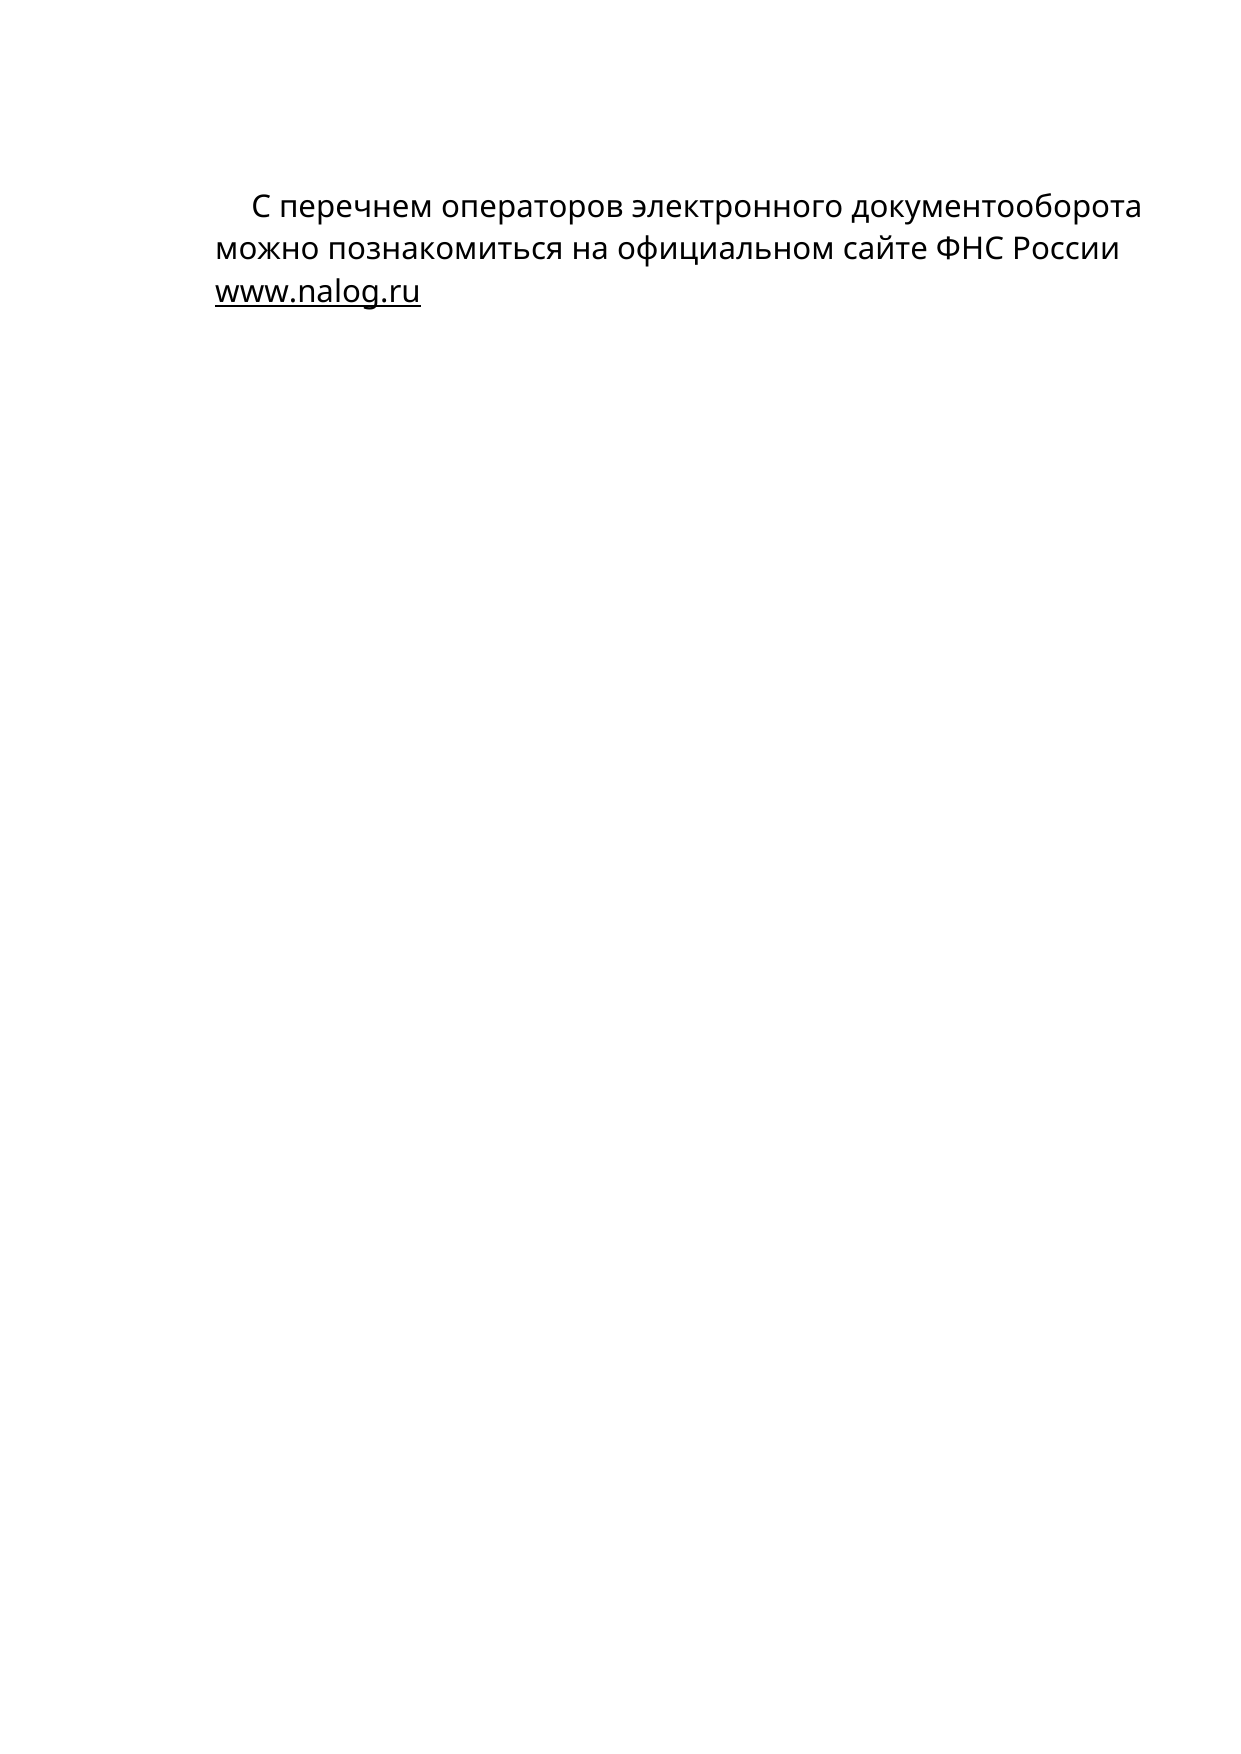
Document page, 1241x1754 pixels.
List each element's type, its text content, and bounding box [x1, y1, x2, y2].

list С перечнем операторов электронного документооборота можно познакомиться на официальном сайте ФНС России www.nalog.ru [215, 141, 1196, 311]
